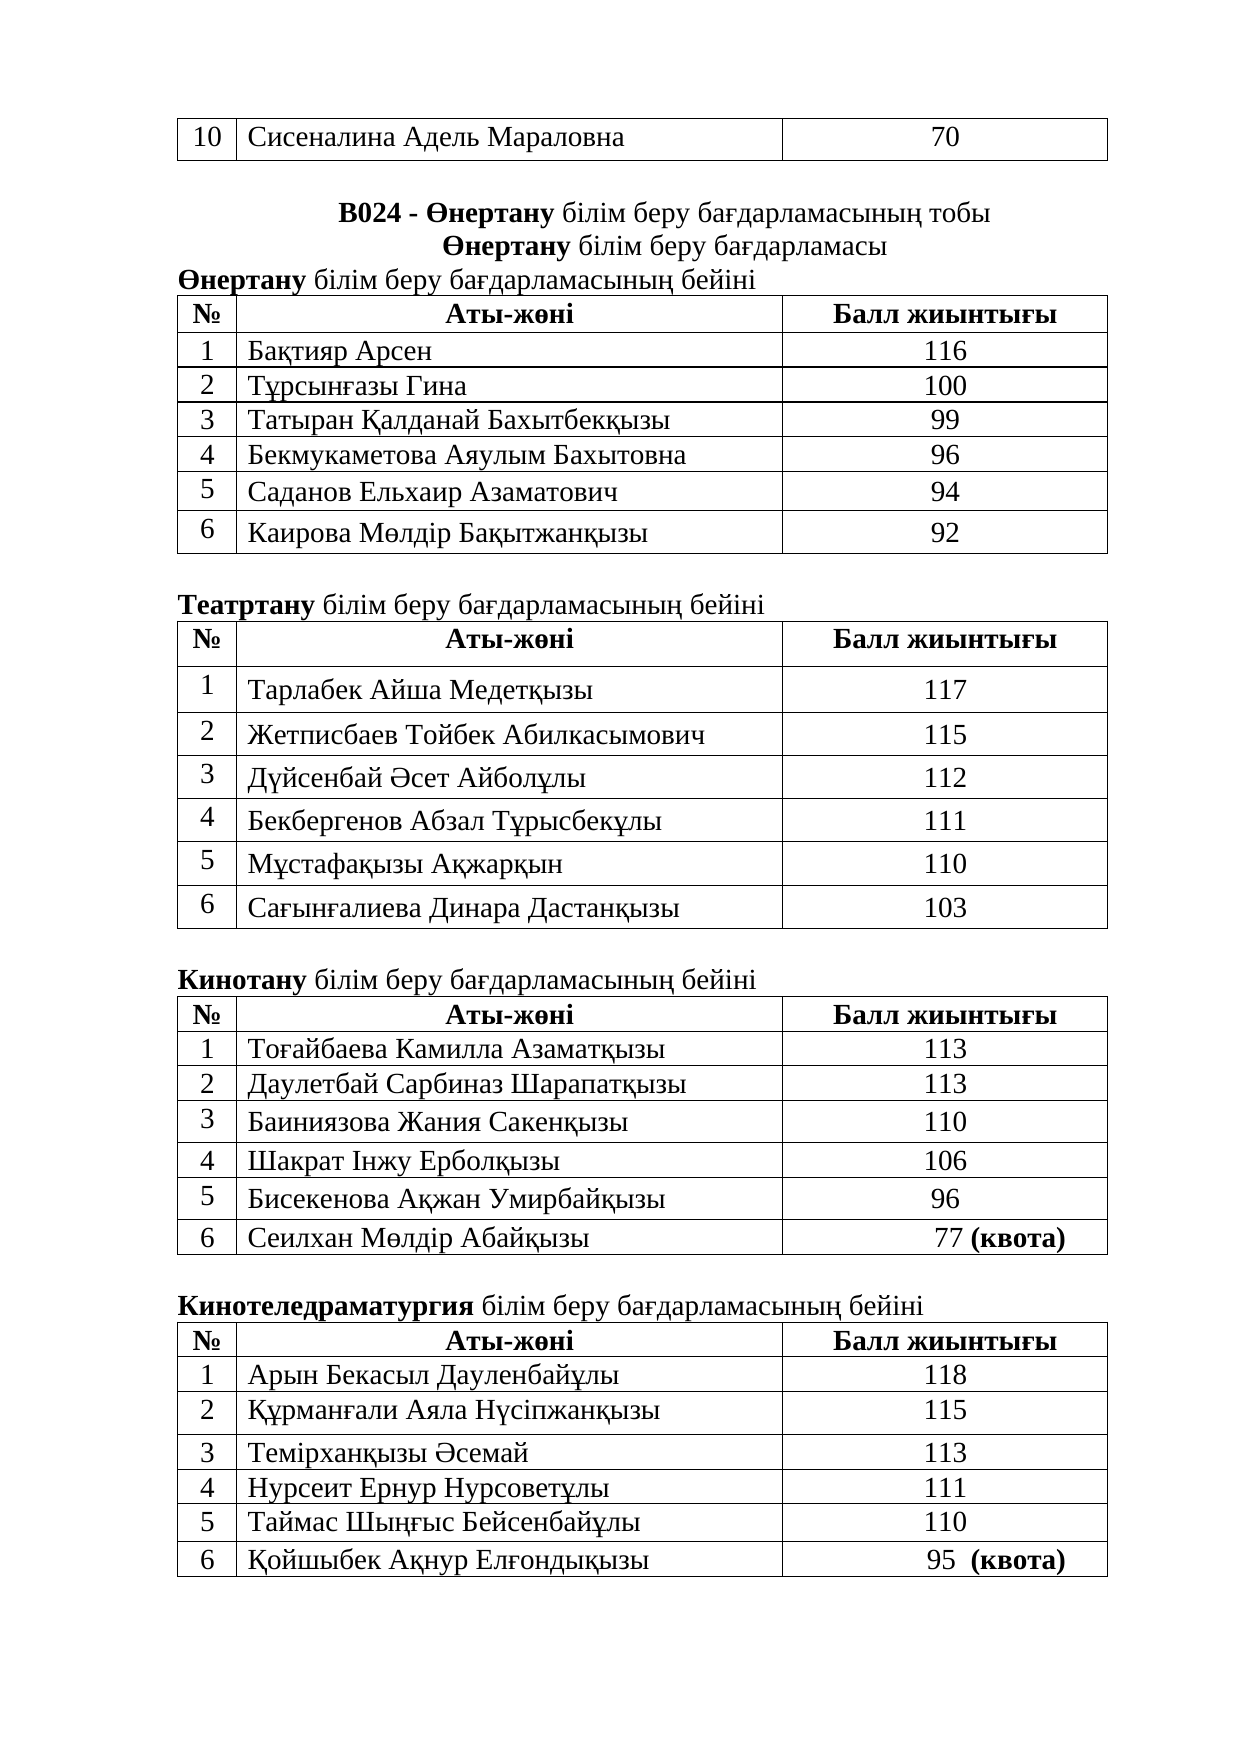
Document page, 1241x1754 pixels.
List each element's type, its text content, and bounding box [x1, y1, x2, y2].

table_cell Саданов Ельхаир Азаматович [237, 472, 782, 510]
text Кинотеледраматургия білім беру бағдарламасының бейіні [177, 1288, 1152, 1322]
table_cell 96 [783, 1178, 1107, 1219]
table_cell 94 [783, 472, 1107, 510]
table_cell Арын Бекасыл Дауленбайұлы [237, 1357, 782, 1391]
table_cell 3 [178, 756, 236, 798]
table_header Балл жиынтығы [783, 296, 1107, 332]
table_cell Бекбергенов Абзал Тұрысбекұлы [237, 799, 782, 841]
table_cell 77 (квота) [783, 1220, 1107, 1253]
table_cell Жетписбаев Тойбек Абилкасымович [237, 713, 782, 755]
table_cell 6 [178, 511, 236, 552]
table_cell 113 [783, 1066, 1107, 1100]
table_header Аты-жөні [237, 622, 782, 666]
table_cell 1 [178, 1032, 236, 1065]
table_header № [178, 296, 236, 332]
table_cell 2 [178, 368, 236, 401]
table_cell Бекмукаметова Аяулым Бахытовна [237, 437, 782, 471]
table_cell 103 [783, 886, 1107, 928]
table_cell 4 [178, 1143, 236, 1177]
table_cell Шакрат Інжу Ерболқызы [237, 1143, 782, 1177]
table_header Балл жиынтығы [783, 997, 1107, 1031]
table_cell 115 [783, 713, 1107, 755]
table_cell 117 [783, 667, 1107, 712]
table_cell Тоғайбаева Камилла Азаматқызы [237, 1032, 782, 1065]
table_cell 99 [783, 403, 1107, 436]
table_cell 5 [178, 842, 236, 885]
table_cell 2 [178, 1066, 236, 1100]
text Өнертану білім беру бағдарламасы [177, 228, 1152, 262]
table_cell Мұстафақызы Ақжарқын [237, 842, 782, 885]
table_cell Құрманғали Аяла Нүсіпжанқызы [237, 1392, 782, 1434]
table_cell Татыран Қалданай Бахытбекқызы [237, 403, 782, 436]
table_cell 3 [178, 1101, 236, 1142]
table_cell 106 [783, 1143, 1107, 1177]
table_cell 1 [178, 333, 236, 366]
table_cell Тарлабек Айша Медетқызы [237, 667, 782, 712]
table_cell 110 [783, 842, 1107, 885]
table_cell Бақтияр Арсен [237, 333, 782, 366]
table_cell 10 [178, 119, 236, 160]
table_cell 96 [783, 437, 1107, 471]
table_cell 2 [178, 1392, 236, 1434]
table_cell 115 [783, 1392, 1107, 1434]
table_cell 113 [783, 1032, 1107, 1065]
table_cell 70 [783, 119, 1107, 160]
table_cell Темірханқызы Әсемай [237, 1435, 782, 1469]
table_cell 111 [783, 799, 1107, 841]
table_cell 6 [178, 886, 236, 928]
table_header Аты-жөні [237, 997, 782, 1031]
table_cell 5 [178, 1178, 236, 1219]
table_header № [178, 1323, 236, 1356]
text Өнертану білім беру бағдарламасының бейіні [177, 262, 1152, 295]
table_cell 1 [178, 667, 236, 712]
table_cell 1 [178, 1357, 236, 1391]
table_cell 2 [178, 713, 236, 755]
table_cell Бисекенова Ақжан Умирбайқызы [237, 1178, 782, 1219]
text В024 - Өнертану білім беру бағдарламасының тобы [177, 195, 1152, 228]
table_cell 6 [178, 1542, 236, 1576]
table_cell 5 [178, 472, 236, 510]
table_cell 3 [178, 1435, 236, 1469]
table_header Аты-жөні [237, 296, 782, 332]
table_cell Қойшыбек Ақнур Елғондықызы [237, 1542, 782, 1576]
table_cell Даулетбай Сарбиназ Шарапатқызы [237, 1066, 782, 1100]
table_header № [178, 622, 236, 666]
table_cell Тұрсынғазы Гина [237, 368, 782, 401]
table_cell 110 [783, 1101, 1107, 1142]
table_cell 4 [178, 437, 236, 471]
table_cell 110 [783, 1504, 1107, 1541]
text Кинотану білім беру бағдарламасының бейіні [177, 962, 1152, 996]
table_cell 4 [178, 799, 236, 841]
table_cell 116 [783, 333, 1107, 366]
table_header Балл жиынтығы [783, 622, 1107, 666]
table_header Балл жиынтығы [783, 1323, 1107, 1356]
table_cell 3 [178, 403, 236, 436]
table_cell Сисеналина Адель Мараловна [237, 119, 782, 160]
table_cell Баиниязова Жания Сакенқызы [237, 1101, 782, 1142]
table_cell Нурсеит Ернур Нурсоветұлы [237, 1470, 782, 1503]
table_cell Дүйсенбай Әсет Айболұлы [237, 756, 782, 798]
table_cell 5 [178, 1504, 236, 1541]
table_cell 113 [783, 1435, 1107, 1469]
table_cell 92 [783, 511, 1107, 552]
table_cell Сеилхан Мөлдір Абайқызы [237, 1220, 782, 1253]
table_cell 4 [178, 1470, 236, 1503]
table_header № [178, 997, 236, 1031]
table_header Аты-жөні [237, 1323, 782, 1356]
table_cell 118 [783, 1357, 1107, 1391]
table_cell Каирова Мөлдір Бақытжанқызы [237, 511, 782, 552]
table_cell 6 [178, 1220, 236, 1253]
table_cell Сағынғалиева Динара Дастанқызы [237, 886, 782, 928]
table_cell 111 [783, 1470, 1107, 1503]
table_cell 100 [783, 368, 1107, 401]
text Театртану білім беру бағдарламасының бейіні [177, 587, 1152, 621]
table_cell 95 (квота) [783, 1542, 1107, 1576]
table_cell Таймас Шыңғыс Бейсенбайұлы [237, 1504, 782, 1541]
table_cell 112 [783, 756, 1107, 798]
